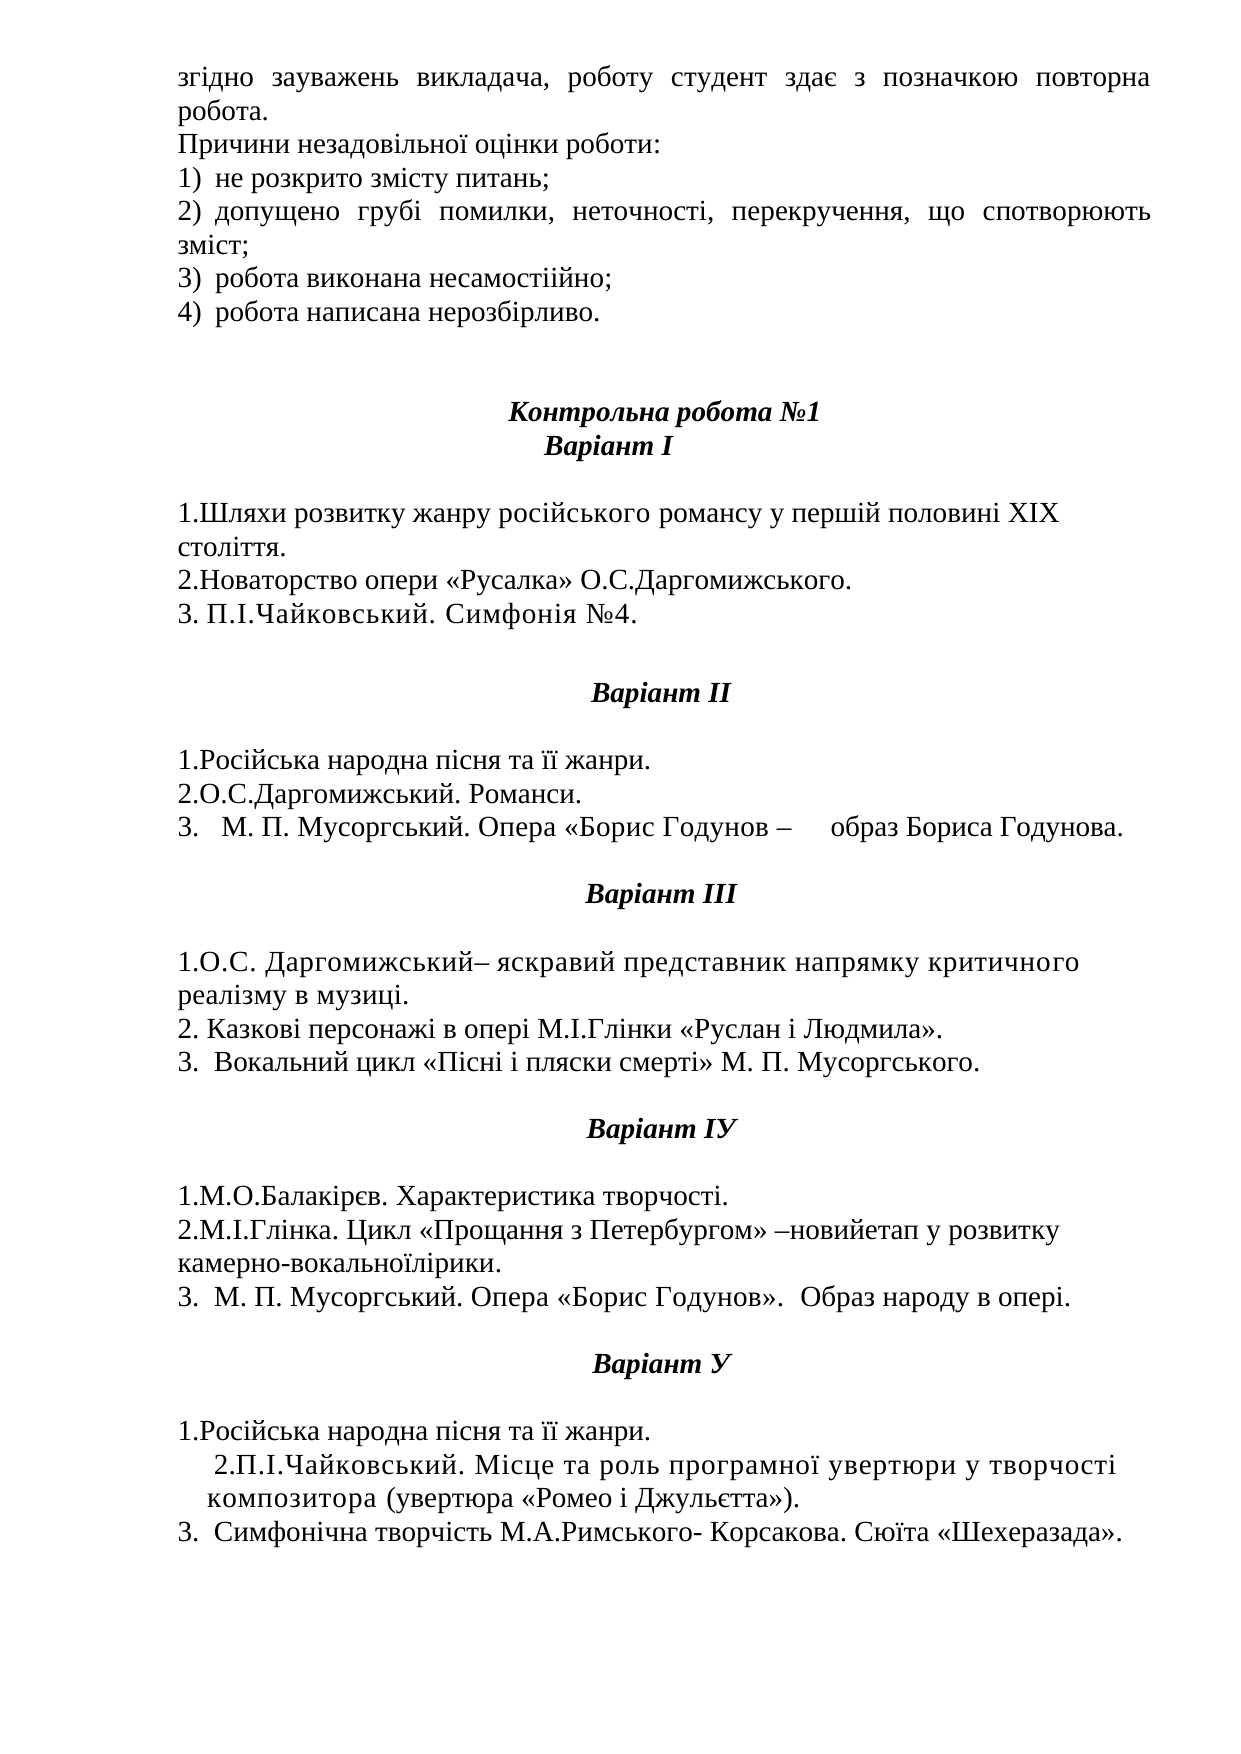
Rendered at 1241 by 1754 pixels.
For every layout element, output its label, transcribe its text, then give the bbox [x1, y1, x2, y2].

text 1.Російська народна пісня та її жанри. [177, 1413, 1152, 1447]
text .І.Глінка. Цикл «Прощання з Петербургом» –новийетап у розвитку камерно-вокальноїлірики. [177, 1212, 1106, 1279]
text Варіант У [177, 1346, 1145, 1380]
title Контрольна робота №1 [177, 394, 1152, 428]
list не розкрито змісту питань; [177, 160, 1152, 193]
text 2.О.С.Даргомижський. Романси. [177, 776, 1106, 809]
text Варіант ІІ [177, 675, 1145, 709]
text 1.Російська народна пісня та її жанри. [177, 742, 1152, 776]
text Варіант ІІІ [177, 877, 1145, 910]
text 3. М. П. Мусоргський. Опера «Борис Годунов». Образ народу в опері. [177, 1279, 1093, 1313]
text 1.О.С. Даргомижський– яскравий представник напрямку критичного реалізму в музиці. [177, 944, 1152, 1011]
text Причини незадовільної оцінки роботи: [177, 126, 1152, 160]
list робота написана нерозбірливо. [177, 294, 1152, 327]
text 3. Симфонічна творчість М.А.Римського- Корсакова. Сюїта «Шехеразада». [177, 1514, 1152, 1547]
text 3. М. П. Мусоргський. Опера «Борис Годунов – образ Бориса Годунова. [177, 809, 1152, 843]
text 2.П.І.Чайковський. Місце та роль програмної увертюри у творчості композитора (увертюра «Ромео і Джульєтта»). [177, 1447, 1152, 1514]
text Варіант І [177, 428, 1145, 462]
text 1.Шляхи розвитку жанру російського романсу у першій половині XIX століття. [177, 495, 1152, 562]
list допущено грубі помилки, неточності, перекручення, що спотворюють зміст; [177, 193, 1152, 260]
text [177, 59, 1152, 126]
text Варіант ІУ [177, 1111, 1145, 1145]
text 3. Вокальний цикл «Пісні і пляски смерті» М. П. Мусоргського. [177, 1044, 1152, 1078]
text .О.Балакірєв. Характеристика творчості. [177, 1178, 1106, 1212]
list робота виконана несамостіійно; [177, 260, 1152, 294]
text 3. П.І.Чайковський. Симфонія №4. [177, 596, 1152, 629]
text 2.Новаторство опери «Русалка» О.С.Даргомижського. [177, 562, 1152, 596]
text 2. Казкові персонажі в опері М.І.Глінки «Руслан і Людмила». [177, 1011, 1152, 1044]
